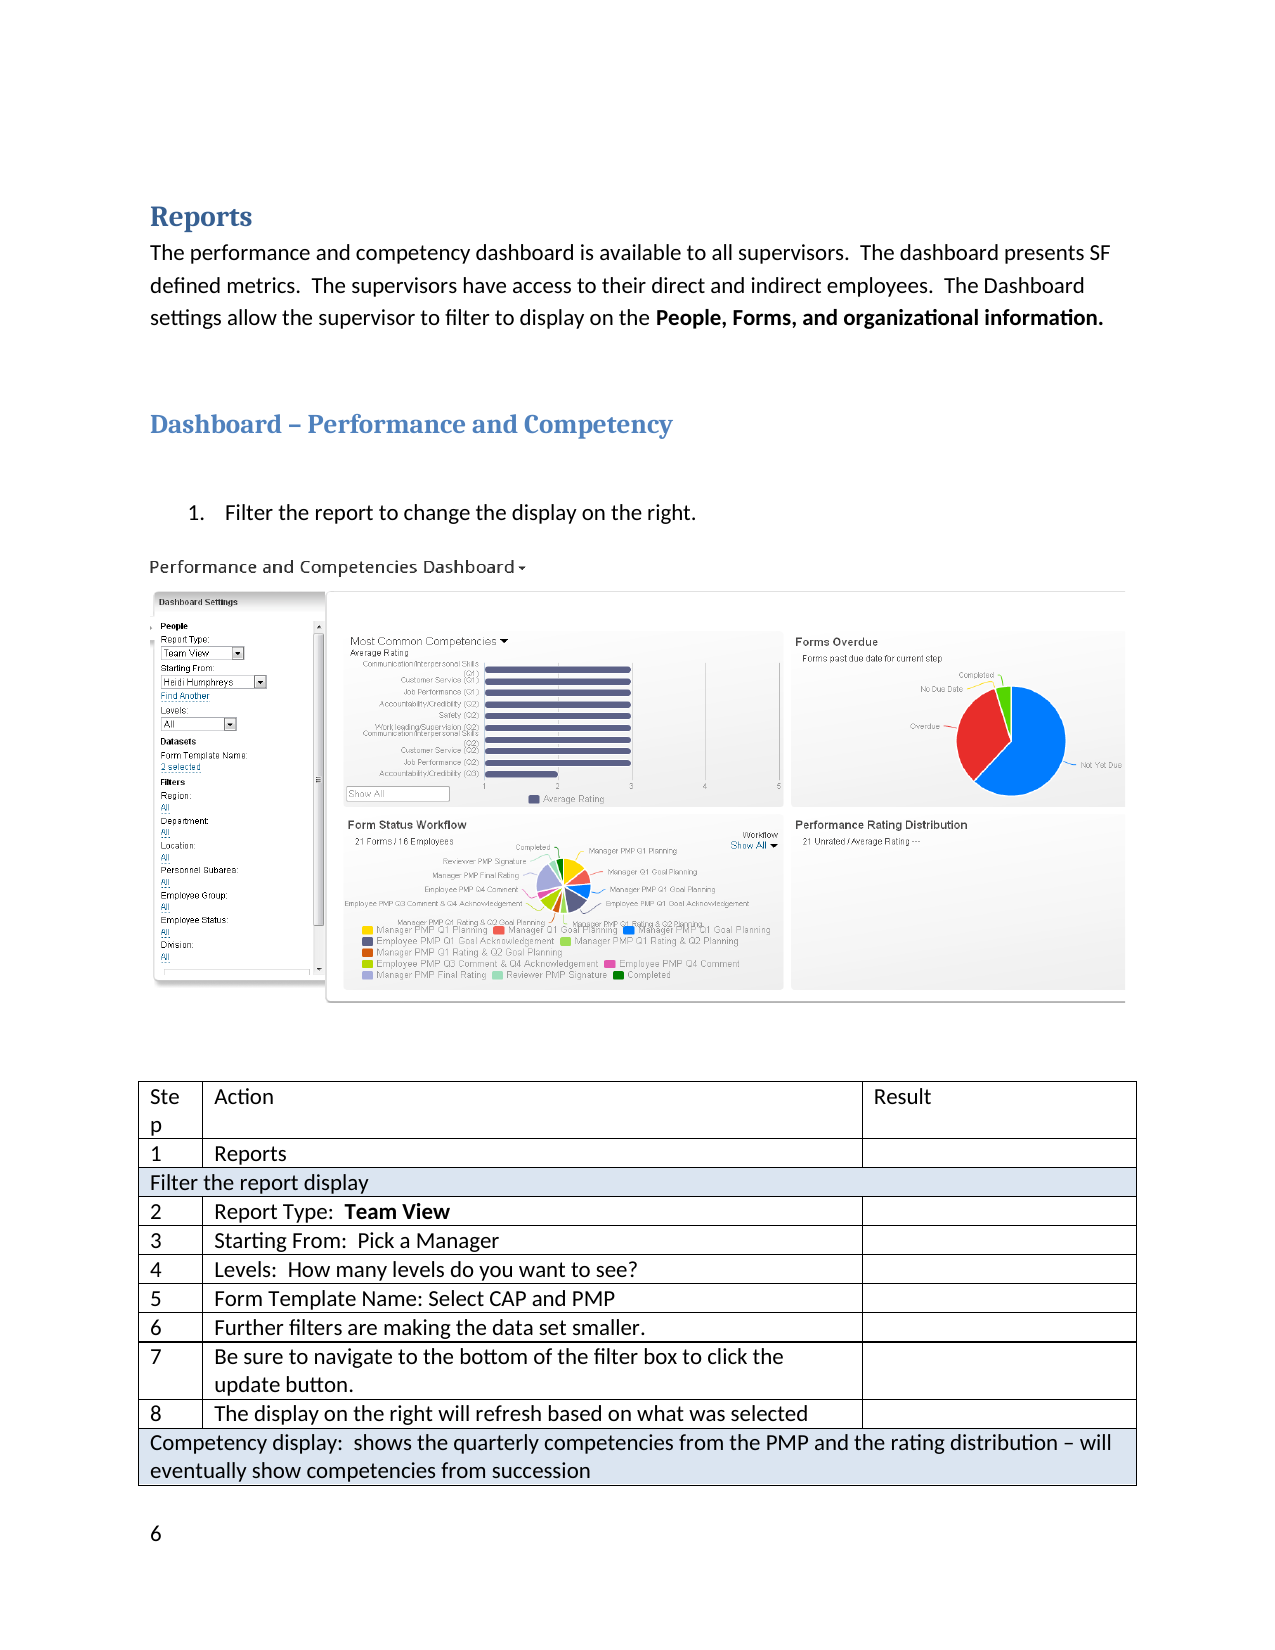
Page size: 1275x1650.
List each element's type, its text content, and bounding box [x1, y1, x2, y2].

table_cell Filter the report display [139, 1168, 1136, 1196]
list Filter the report to change the display on the right. [187, 498, 1125, 526]
table_cell Levels: How many levels do you want to see? [203, 1255, 862, 1283]
table_cell Report Type: Team View [203, 1197, 862, 1225]
table_cell Starting From: Pick a Manager [203, 1226, 862, 1254]
table_cell [863, 1139, 1136, 1167]
subtitle Reports [150, 200, 1125, 233]
table_cell Further filters are making the data set smaller. [203, 1313, 862, 1341]
table_cell 7 [139, 1343, 202, 1398]
table_cell [863, 1197, 1136, 1225]
table_header Step [139, 1082, 202, 1138]
picture [150, 550, 1125, 1003]
table_cell [863, 1226, 1136, 1254]
table_cell [863, 1284, 1136, 1312]
table_cell 5 [139, 1284, 202, 1312]
table_cell 6 [139, 1313, 202, 1341]
table_cell 3 [139, 1226, 202, 1254]
table_cell 8 [139, 1400, 202, 1427]
text The performance and competency dashboard is available to all supervisors. The dashboard presents SF defined metrics. The supervisors have access to their direct and indirect employees. The Dashboard settings allow the supervisor to filter to display on the People, Forms, and organizational information. [150, 238, 1125, 331]
table_cell [863, 1400, 1136, 1427]
table_cell Be sure to navigate to the bottom of the filter box to click the update button. [203, 1343, 862, 1398]
table_cell Competency display: shows the quarterly competencies from the PMP and the rating distribution – will eventually show competencies from succession [139, 1429, 1136, 1484]
table_cell 4 [139, 1255, 202, 1283]
table_cell 2 [139, 1197, 202, 1225]
table_cell 1 [139, 1139, 202, 1167]
table_cell The display on the right will refresh based on what was selected [203, 1400, 862, 1427]
table_cell [863, 1255, 1136, 1283]
subtitle Dashboard – Performance and Competency [150, 409, 1125, 440]
table_cell Form Template Name: Select CAP and PMP [203, 1284, 862, 1312]
table_cell Reports [203, 1139, 862, 1167]
table_header Result [863, 1082, 1136, 1138]
table_header Action [203, 1082, 862, 1138]
table_cell [863, 1343, 1136, 1398]
table_cell [863, 1313, 1136, 1341]
